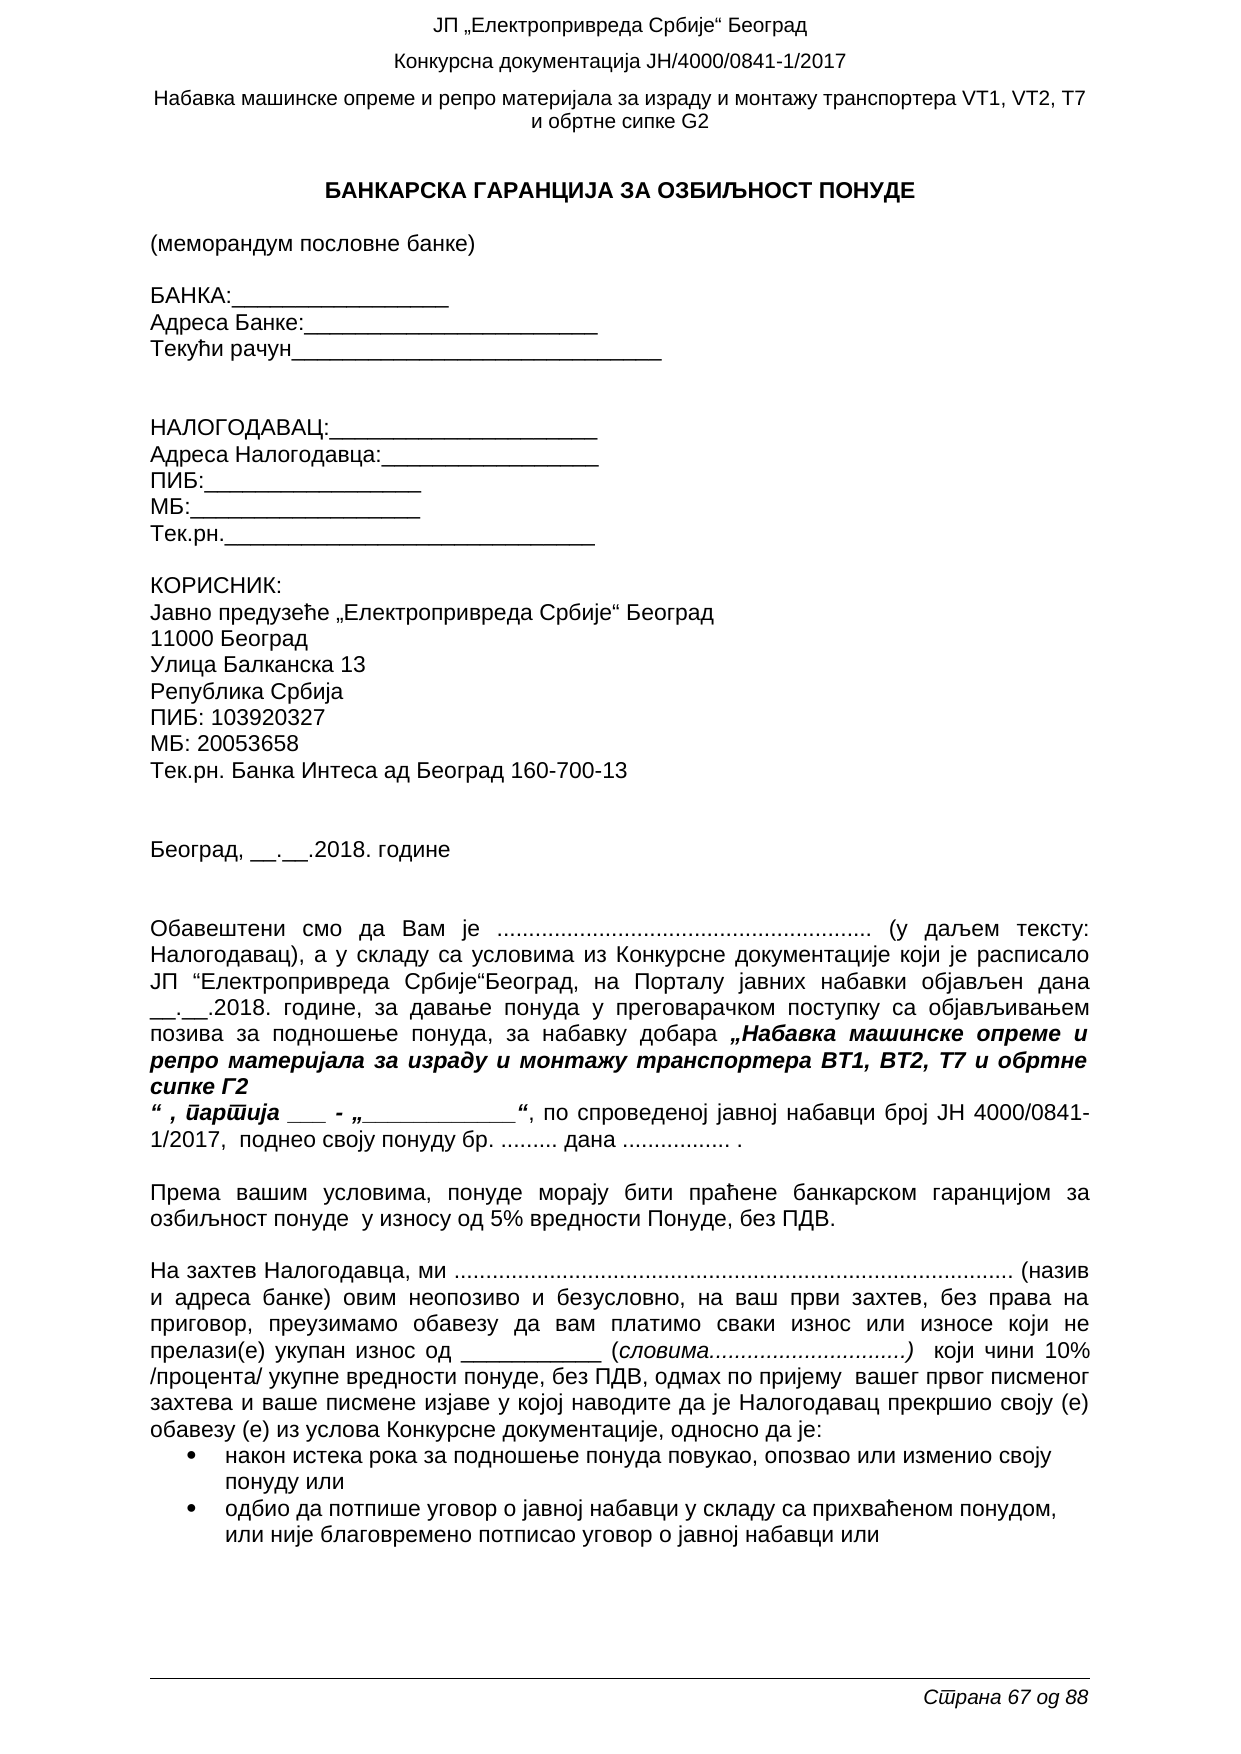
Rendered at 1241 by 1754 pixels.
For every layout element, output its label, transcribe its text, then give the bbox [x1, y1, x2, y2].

text МБ:__________________ [150, 493, 1090, 519]
list након истека рока за подношење понуда повукао, опозвао или изменио своју понуду или [187, 1442, 1090, 1495]
text Jавно предузеће „Електропривреда Србије“ Београд [150, 599, 1090, 625]
text ПИБ: 103920327 [150, 704, 1090, 730]
text Адреса Банке:_______________________ [150, 309, 1090, 335]
text Обавештени смо да Вам је ........................................................... (у даљем тексту: Налогодавац), а у складу са условима из Конкурсне документације који је расписало ЈП “Електропривреда Србије“Београд, на Порталу јавних набавки објављен дана __.__.2018. године, за давање понуда у преговарачком поступку са објављивањем позива за подношење понуда, за набавку добара „Набавка машинске опреме и репро материјала за израду и монтажу транспортера ВТ1, ВТ2, Т7 и обртне сипке Г2 [150, 915, 1090, 1099]
text (меморандум пословне банке) [150, 230, 1090, 256]
text КОРИСНИК: [150, 572, 1090, 599]
list одбио да потпише уговор о јавној набавци у складу са прихваћеном понудом, или није благовремено потписао уговор о јавној набавци или [187, 1495, 1090, 1547]
text НАЛОГОДАВАЦ:_____________________ [150, 414, 1090, 441]
text Београд, __.__.2018. године [150, 836, 1090, 862]
text ПИБ:_________________ [150, 467, 1090, 493]
text БАНКАРСКА ГАРАНЦИЈА ЗА ОЗБИЉНОСТ ПОНУДЕ [150, 177, 1090, 203]
text Тек.рн. Банка Интеса ад Београд 160-700-13 [150, 757, 1090, 783]
text Адреса Налогодавца:_________________ [150, 441, 1090, 467]
text БАНКА:_________________ [150, 282, 1090, 309]
text “ , партија ___ - „____________“, по спроведеној јавној набавци број ЈН 4000/0841-1/2017, поднео своју понуду бр. ......... дана ................. . [150, 1099, 1090, 1152]
text На захтев Налогодавца, ми ........................................................................................ (назив и адреса банке) овим неопозиво и безусловно, на ваш први захтев, без права на приговор, преузимамо обавезу да вам платимо сваки износ или износе који не прелази(е) укупан износ од ___________ (словима...............................) који чини 10% /процента/ укупне вредности понуде, без ПДВ, одмах по пријему вашег првог писменог захтева и ваше писмене изјаве у којој наводите да је Налогодавац прекршио своју (е) обавезу (е) из услова Конкурсне документације, односно да је: [150, 1257, 1090, 1442]
text Текући рачун_____________________________ [150, 335, 1090, 361]
text Према вашим условима, понуде морају бити праћене банкарском гаранцијом за озбиљност понуде у износу од 5% вредности Понуде, без ПДВ. [150, 1178, 1090, 1231]
text Улица Балканска 13 [150, 651, 1090, 678]
text Тек.рн._____________________________ [150, 519, 1090, 546]
text МБ: 20053658 [150, 730, 1090, 757]
text 11000 Београд [150, 625, 1090, 651]
text Република Србија [150, 678, 1090, 704]
